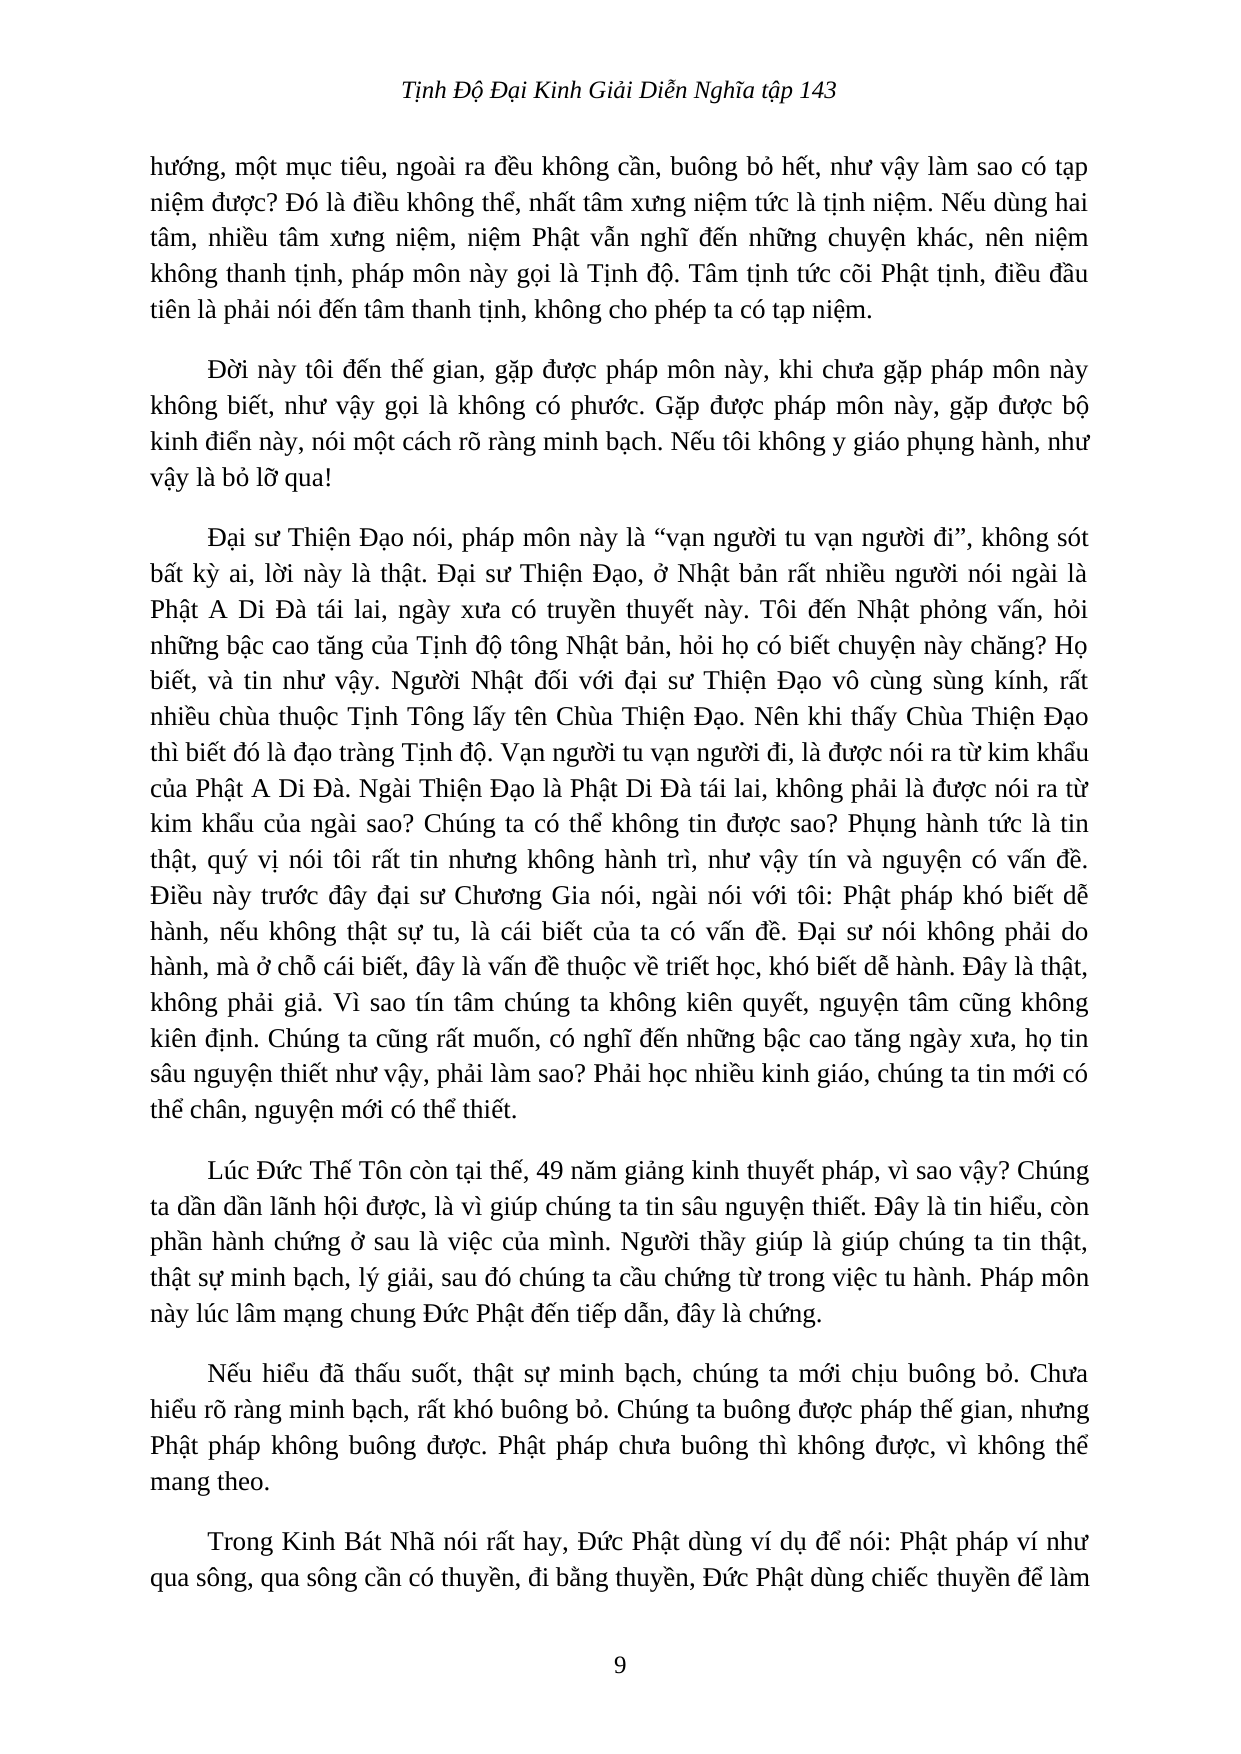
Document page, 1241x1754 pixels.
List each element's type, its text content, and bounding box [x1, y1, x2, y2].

text Đại sư Thiện Đạo nói, pháp môn này là “vạn người tu vạn người đi”, không sót bất kỳ ai, lời này là thật. Đại sư Thiện Đạo, ở Nhật bản rất nhiều người nói ngài là Phật A Di Đà tái lai, ngày xưa có truyền thuyết này. Tôi đến Nhật phỏng vấn, hỏi những bậc cao tăng của Tịnh độ tông Nhật bản, hỏi họ có biết chuyện này chăng? Họ biết, và tin như vậy. Người Nhật đối với đại sư Thiện Đạo vô cùng sùng kính, rất nhiều chùa thuộc Tịnh Tông lấy tên Chùa Thiện Đạo. Nên khi thấy Chùa Thiện Đạo thì biết đó là đạo tràng Tịnh độ. Vạn người tu vạn người đi, là được nói ra từ kim khẩu của Phật A Di Đà. Ngài Thiện Đạo là Phật Di Đà tái lai, không phải là được nói ra từ kim khẩu của ngài sao? Chúng ta có thể không tin được sao? Phụng hành tức là tin thật, quý vị nói tôi rất tin nhưng không hành trì, như vậy tín và nguyện có vấn đề. Điều này trước đây đại sư Chương Gia nói, ngài nói với tôi: Phật pháp khó biết dễ hành, nếu không thật sự tu, là cái biết của ta có vấn đề. Đại sư nói không phải do hành, mà ở chỗ cái biết, đây là vấn đề thuộc về triết học, khó biết dễ hành. Đây là thật, không phải giả. Vì sao tín tâm chúng ta không kiên quyết, nguyện tâm cũng không kiên định. Chúng ta cũng rất muốn, có nghĩ đến những bậc cao tăng ngày xưa, họ tin sâu nguyện thiết như vậy, phải làm sao? Phải học nhiều kinh giáo, chúng ta tin mới có thể chân, nguyện mới có thể thiết. [150, 522, 1090, 1124]
text Lúc Đức Thế Tôn còn tại thế, 49 năm giảng kinh thuyết pháp, vì sao vậy? Chúng ta dần dần lãnh hội được, là vì giúp chúng ta tin sâu nguyện thiết. Đây là tin hiểu, còn phần hành chứng ở sau là việc của mình. Người thầy giúp là giúp chúng ta tin thật, thật sự minh bạch, lý giải, sau đó chúng ta cầu chứng từ trong việc tu hành. Pháp môn này lúc lâm mạng chung Đức Phật đến tiếp dẫn, đây là chứng. [150, 1154, 1090, 1328]
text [150, 150, 1090, 324]
text Đời này tôi đến thế gian, gặp được pháp môn này, khi chưa gặp pháp môn này không biết, như vậy gọi là không có phước. Gặp được pháp môn này, gặp được bộ kinh điển này, nói một cách rõ ràng minh bạch. Nếu tôi không y giáo phụng hành, như vậy là bỏ lỡ qua! [150, 354, 1090, 492]
text Nếu hiểu đã thấu suốt, thật sự minh bạch, chúng ta mới chịu buông bỏ. Chưa hiểu rõ ràng minh bạch, rất khó buông bỏ. Chúng ta buông được pháp thế gian, nhưng Phật pháp không buông được. Phật pháp chưa buông thì không được, vì không thể mang theo. [150, 1358, 1090, 1496]
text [150, 1526, 1090, 1592]
